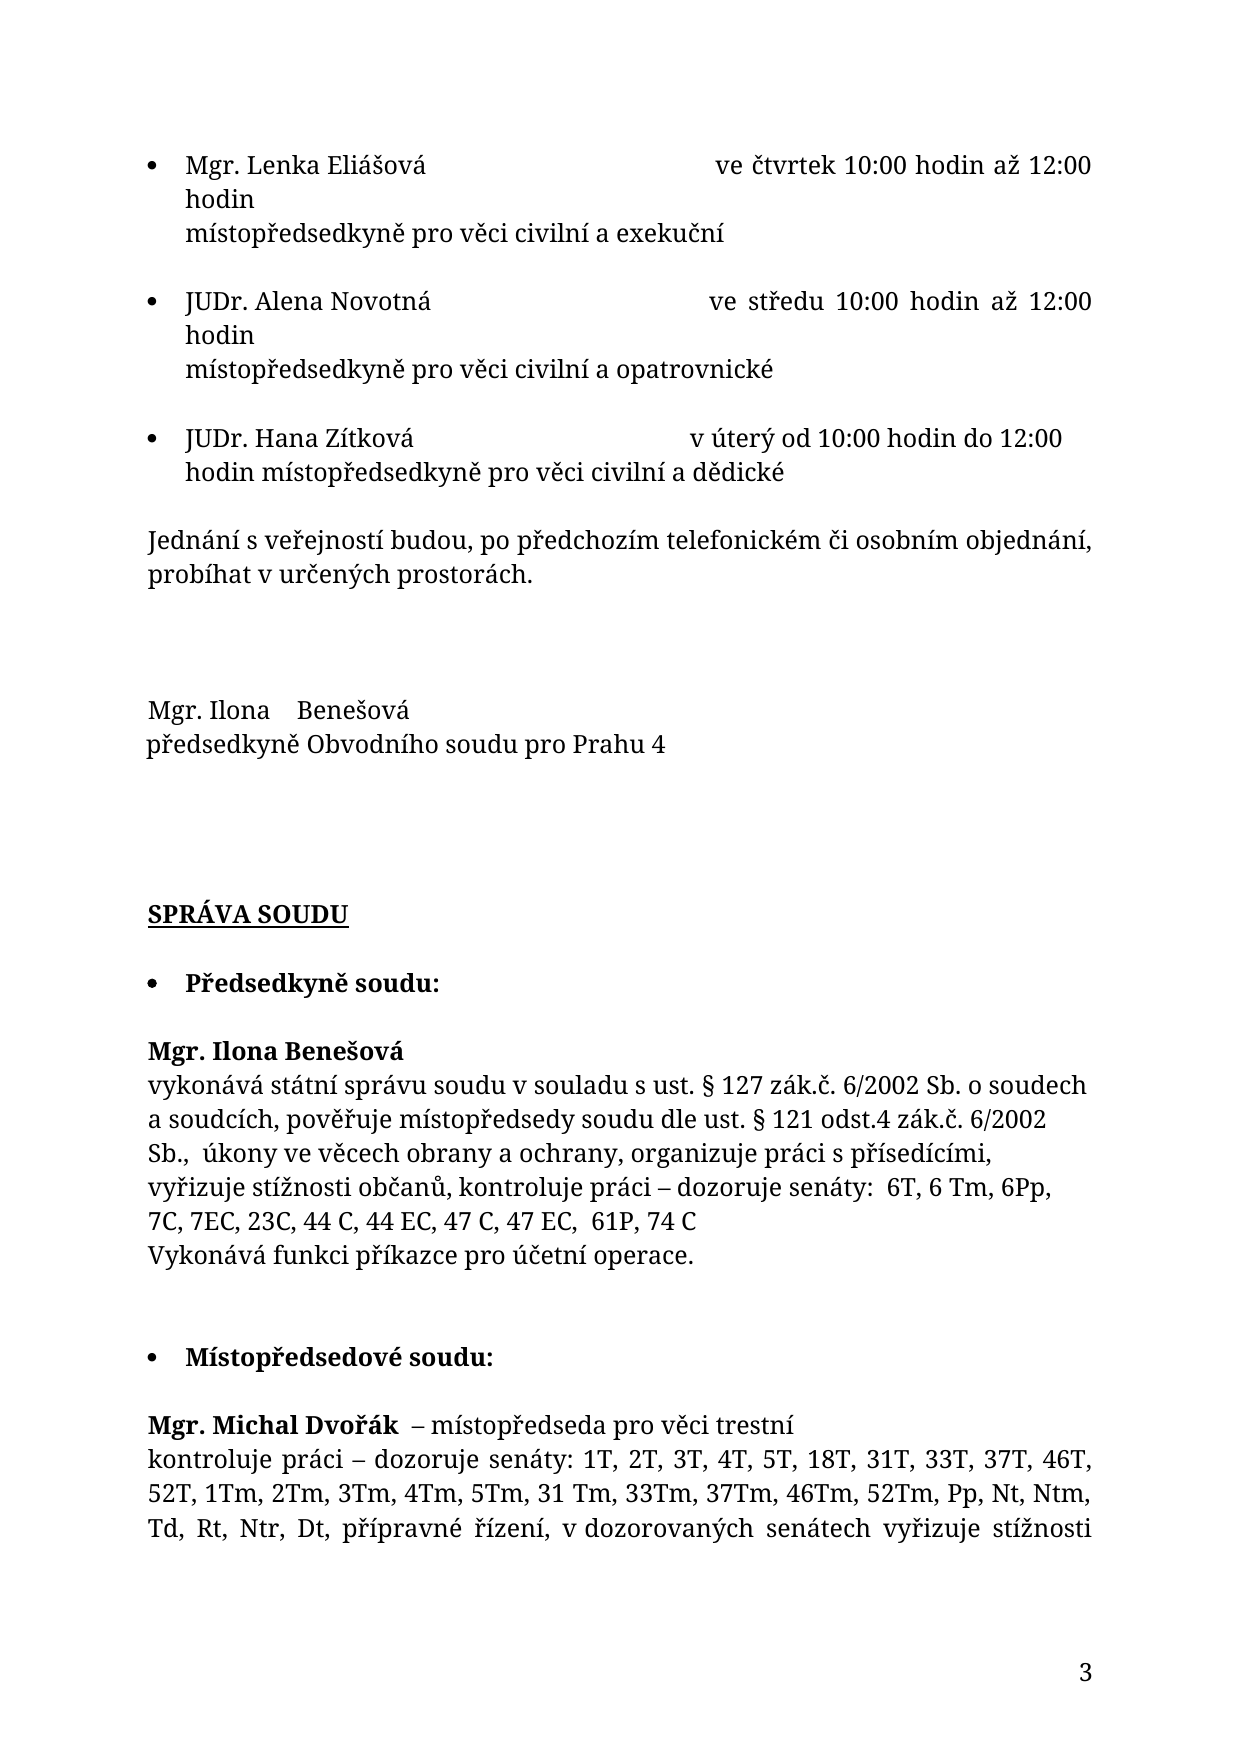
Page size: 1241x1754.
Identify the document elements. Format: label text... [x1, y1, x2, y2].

list JUDr. Alena Novotná ve středu 10:00 hodin až 12:00 hodin [148, 284, 1092, 352]
list Předsedkyně soudu: [148, 965, 1092, 999]
text SPRÁVA SOUDU [148, 897, 1092, 931]
text Vykonává funkci příkazce pro účetní operace. [148, 1238, 1092, 1272]
text vykonává státní správu soudu v souladu s ust. § 127 zák.č. 6/2002 Sb. o soudech a soudcích, pověřuje místopředsedy soudu dle ust. § 121 odst.4 zák.č. 6/2002 Sb., úkony ve věcech obrany a ochrany, organizuje práci s přísedícími, vyřizuje stížnosti občanů, kontroluje práci – dozoruje senáty: 6T, 6 Tm, 6Pp, 7C, 7EC, 23C, 44 C, 44 EC, 47 C, 47 EC, 61P, 74 C [148, 1067, 1092, 1238]
text Mgr. Michal Dvořák – místopředseda pro věci trestní [148, 1408, 1092, 1442]
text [148, 1442, 1092, 1544]
text místopředsedkyně pro věci civilní a opatrovnické [185, 352, 1092, 386]
list Místopředsedové soudu: [148, 1340, 1092, 1374]
text Jednání s veřejností budou, po předchozím telefonickém či osobním objednání, probíhat v určených prostorách. [148, 522, 1092, 591]
text Mgr. Ilona Benešová [148, 693, 1092, 727]
text Mgr. Ilona Benešová [148, 1033, 1092, 1067]
text místopředsedkyně pro věci civilní a exekuční [185, 216, 1092, 250]
list Mgr. Lenka Eliášová ve čtvrtek 10:00 hodin až 12:00 hodin [148, 148, 1092, 216]
list JUDr. Hana Zítková v úterý od 10:00 hodin do 12:00 hodin místopředsedkyně pro věci civilní a dědické [148, 420, 1092, 488]
text předsedkyně Obvodního soudu pro Prahu 4 [133, 727, 1092, 761]
